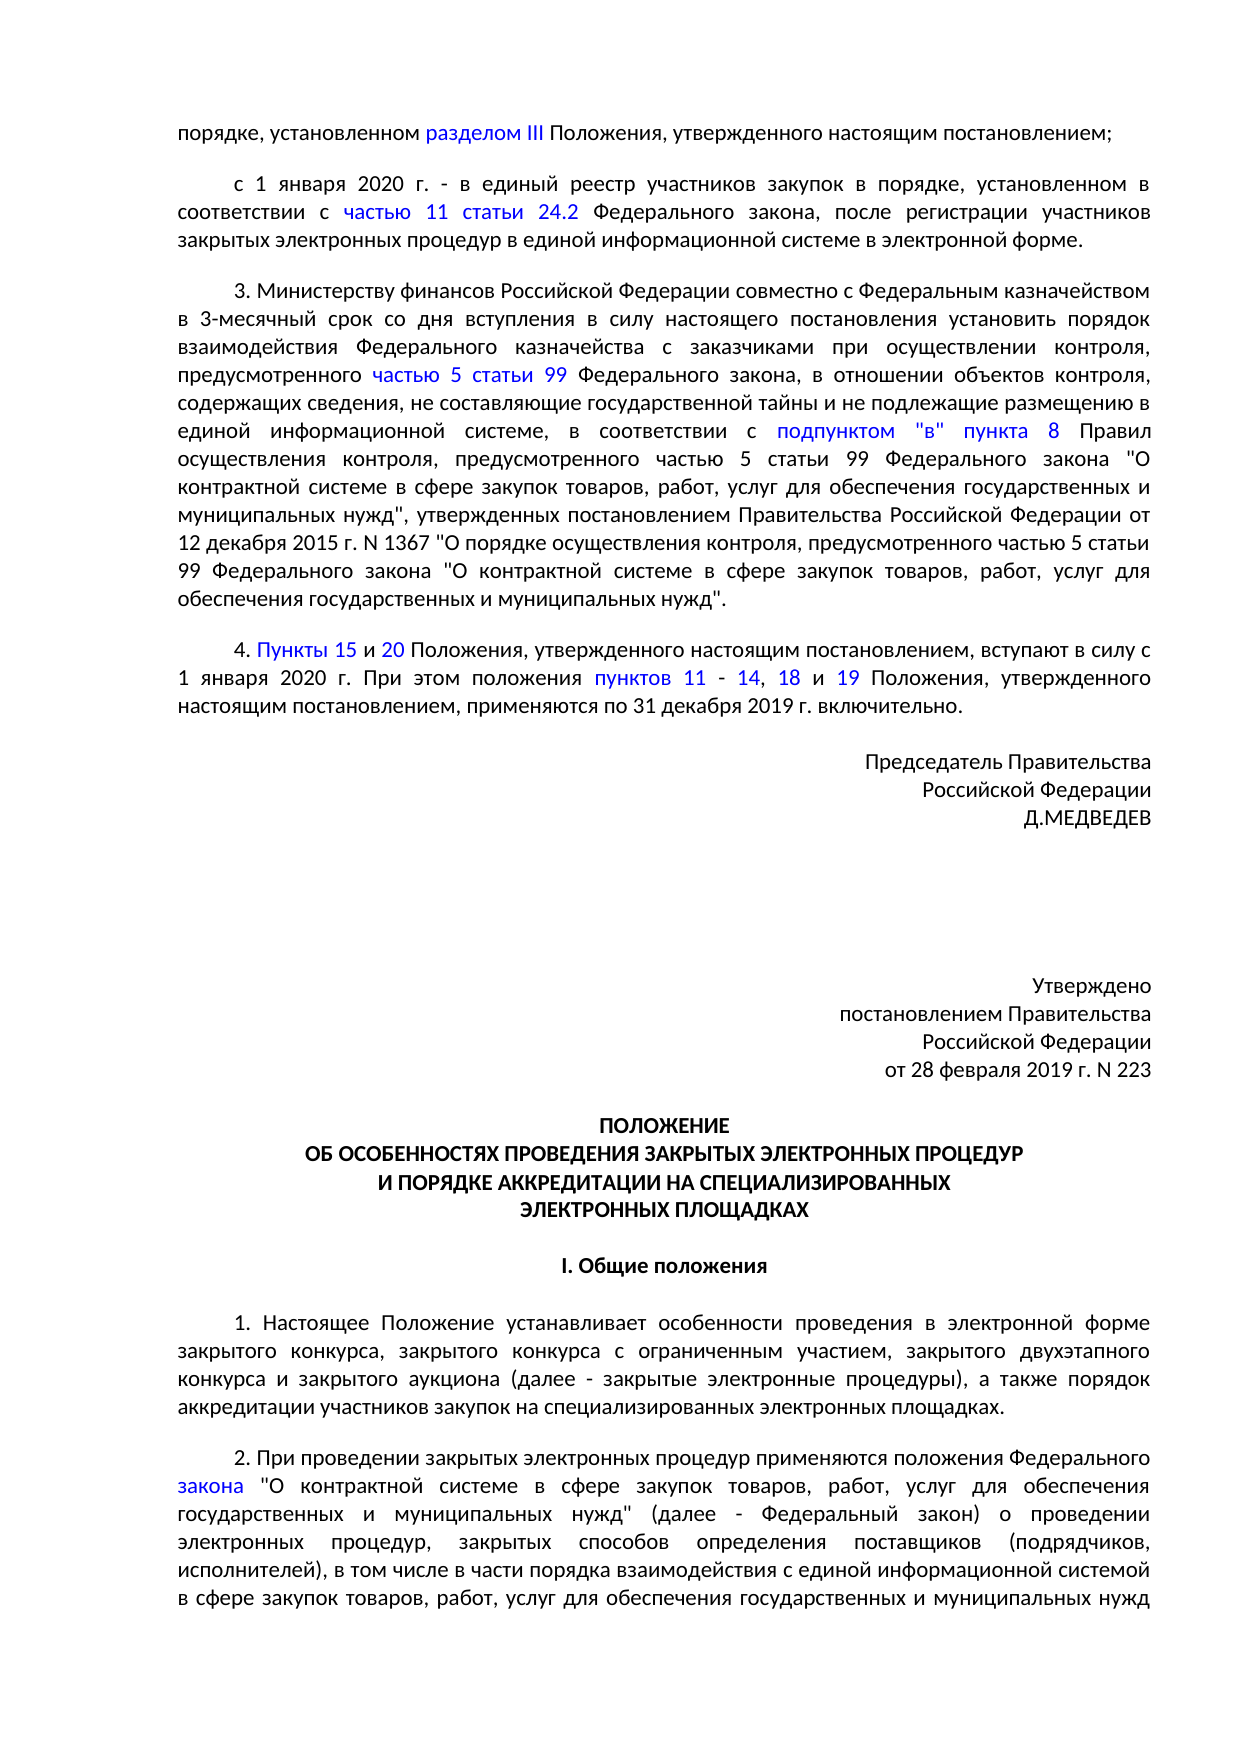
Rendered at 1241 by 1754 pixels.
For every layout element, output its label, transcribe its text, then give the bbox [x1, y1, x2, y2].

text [177, 1443, 1152, 1611]
title ОБ ОСОБЕННОСТЯХ ПРОВЕДЕНИЯ ЗАКРЫТЫХ ЭЛЕКТРОННЫХ ПРОЦЕДУР [177, 1139, 1152, 1168]
title ЭЛЕКТРОННЫХ ПЛОЩАДКАХ [177, 1196, 1152, 1224]
text 3. Министерству финансов Российской Федерации совместно с Федеральным казначейством в 3-месячный срок со дня вступления в силу настоящего постановления установить порядок взаимодействия Федерального казначейства с заказчиками при осуществлении контроля, предусмотренного частью 5 статьи 99 Федерального закона, в отношении объектов контроля, содержащих сведения, не составляющие государственной тайны и не подлежащие размещению в единой информационной системе, в соответствии с подпунктом "в" пункта 8 Правил осуществления контроля, предусмотренного частью 5 статьи 99 Федерального закона "О контрактной системе в сфере закупок товаров, работ, услуг для обеспечения государственных и муниципальных нужд", утвержденных постановлением Правительства Российской Федерации от 12 декабря 2015 г. N 1367 "О порядке осуществления контроля, предусмотренного частью 5 статьи 99 Федерального закона "О контрактной системе в сфере закупок товаров, работ, услуг для обеспечения государственных и муниципальных нужд". [177, 276, 1152, 612]
title I. Общие положения [177, 1252, 1152, 1280]
text от 28 февраля 2019 г. N 223 [177, 1056, 1152, 1083]
text Председатель Правительства [177, 747, 1152, 775]
text постановлением Правительства [177, 999, 1152, 1027]
text 1. Настоящее Положение устанавливает особенности проведения в электронной форме закрытого конкурса, закрытого конкурса с ограниченным участием, закрытого двухэтапного конкурса и закрытого аукциона (далее - закрытые электронные процедуры), а также порядок аккредитации участников закупок на специализированных электронных площадках. [177, 1308, 1152, 1420]
text Российской Федерации [177, 1027, 1152, 1056]
text Российской Федерации [177, 775, 1152, 803]
text Д.МЕДВЕДЕВ [177, 803, 1152, 831]
title ПОЛОЖЕНИЕ [177, 1112, 1152, 1139]
text 4. Пункты 15 и 20 Положения, утвержденного настоящим постановлением, вступают в силу с 1 января 2020 г. При этом положения пунктов 11 - 14, 18 и 19 Положения, утвержденного настоящим постановлением, применяются по 31 декабря 2019 г. включительно. [177, 635, 1152, 719]
text с 1 января 2020 г. - в единый реестр участников закупок в порядке, установленном в соответствии с частью 11 статьи 24.2 Федерального закона, после регистрации участников закрытых электронных процедур в единой информационной системе в электронной форме. [177, 169, 1152, 253]
text Утверждено [177, 971, 1152, 999]
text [177, 118, 1152, 146]
title И ПОРЯДКЕ АККРЕДИТАЦИИ НА СПЕЦИАЛИЗИРОВАННЫХ [177, 1168, 1152, 1196]
